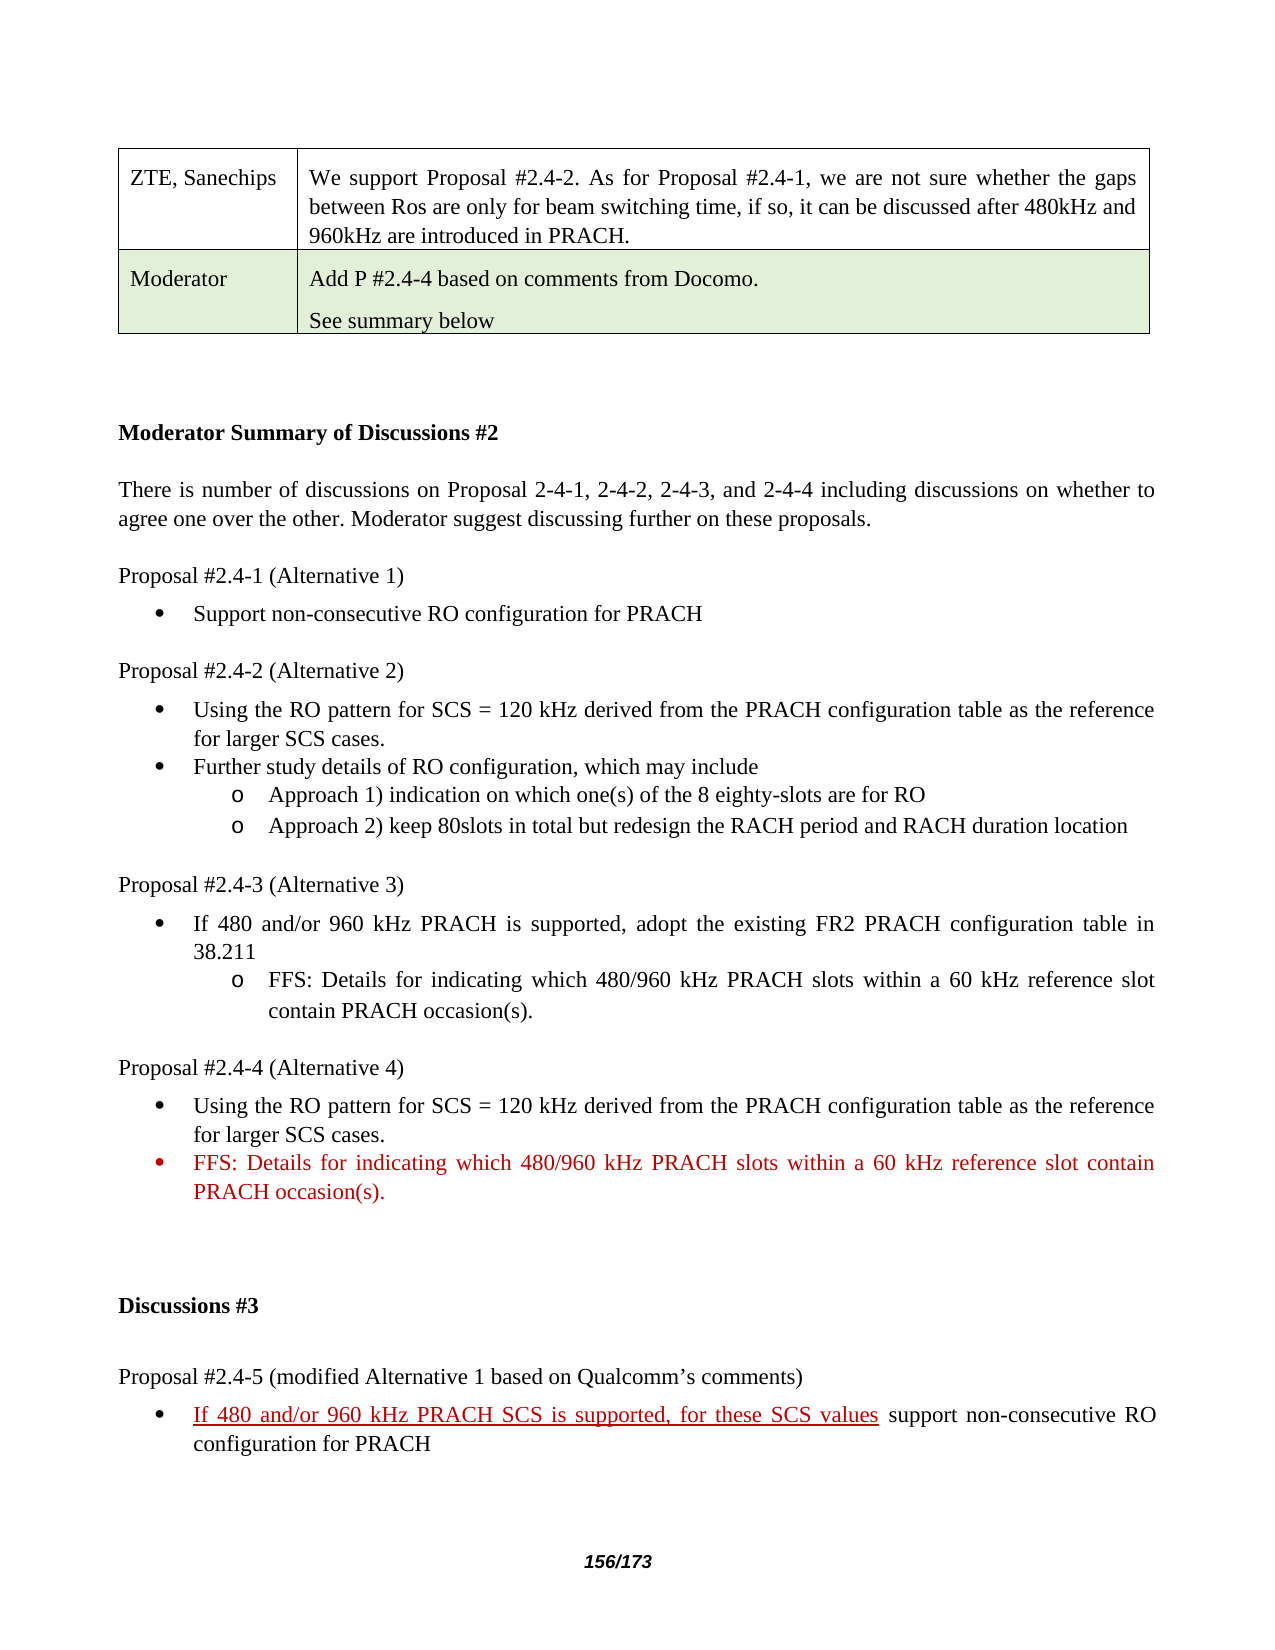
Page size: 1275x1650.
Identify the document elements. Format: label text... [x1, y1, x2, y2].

list Approach 2) keep 80slots in total but redesign the RACH period and RACH duration location [231, 812, 1157, 840]
subtitle Proposal #2.4-1 (Alternative 1) [118, 562, 1157, 588]
list Support non-consecutive RO configuration for PRACH [156, 601, 1157, 627]
list If 480 and/or 960 kHz PRACH is supported, adopt the existing FR2 PRACH configuration table in 38.211 [156, 910, 1157, 964]
list FFS: Details for indicating which 480/960 kHz PRACH slots within a 60 kHz reference slot contain PRACH occasion(s). [231, 967, 1157, 1023]
text Discussions #3 [118, 1292, 1157, 1318]
subtitle Proposal #2.4-5 (modified Alternative 1 based on Qualcomm’s comments) [118, 1363, 1157, 1389]
list Approach 1) indication on which one(s) of the 8 eighty-slots are for RO [231, 782, 1157, 810]
list If 480 and/or 960 kHz PRACH SCS is supported, for these SCS values support non-consecutive RO configuration for PRACH [156, 1402, 1157, 1456]
list Using the RO pattern for SCS = 120 kHz derived from the PRACH configuration table as the reference for larger SCS cases. [156, 696, 1157, 751]
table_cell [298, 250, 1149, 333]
subtitle Proposal #2.4-3 (Alternative 3) [118, 871, 1157, 897]
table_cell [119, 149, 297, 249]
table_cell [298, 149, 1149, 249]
subtitle Proposal #2.4-4 (Alternative 4) [118, 1054, 1157, 1080]
list FFS: Details for indicating which 480/960 kHz PRACH slots within a 60 kHz reference slot contain PRACH occasion(s). [156, 1149, 1157, 1204]
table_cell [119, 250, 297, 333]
text There is number of discussions on Proposal 2-4-1, 2-4-2, 2-4-3, and 2-4-4 including discussions on whether to agree one over the other. Moderator suggest discussing further on these proposals. [118, 476, 1157, 531]
subtitle Proposal #2.4-2 (Alternative 2) [118, 657, 1157, 684]
list Further study details of RO configuration, which may include [156, 753, 1157, 779]
list Using the RO pattern for SCS = 120 kHz derived from the PRACH configuration table as the reference for larger SCS cases. [156, 1093, 1157, 1147]
text Moderator Summary of Discussions #2 [118, 419, 1157, 446]
